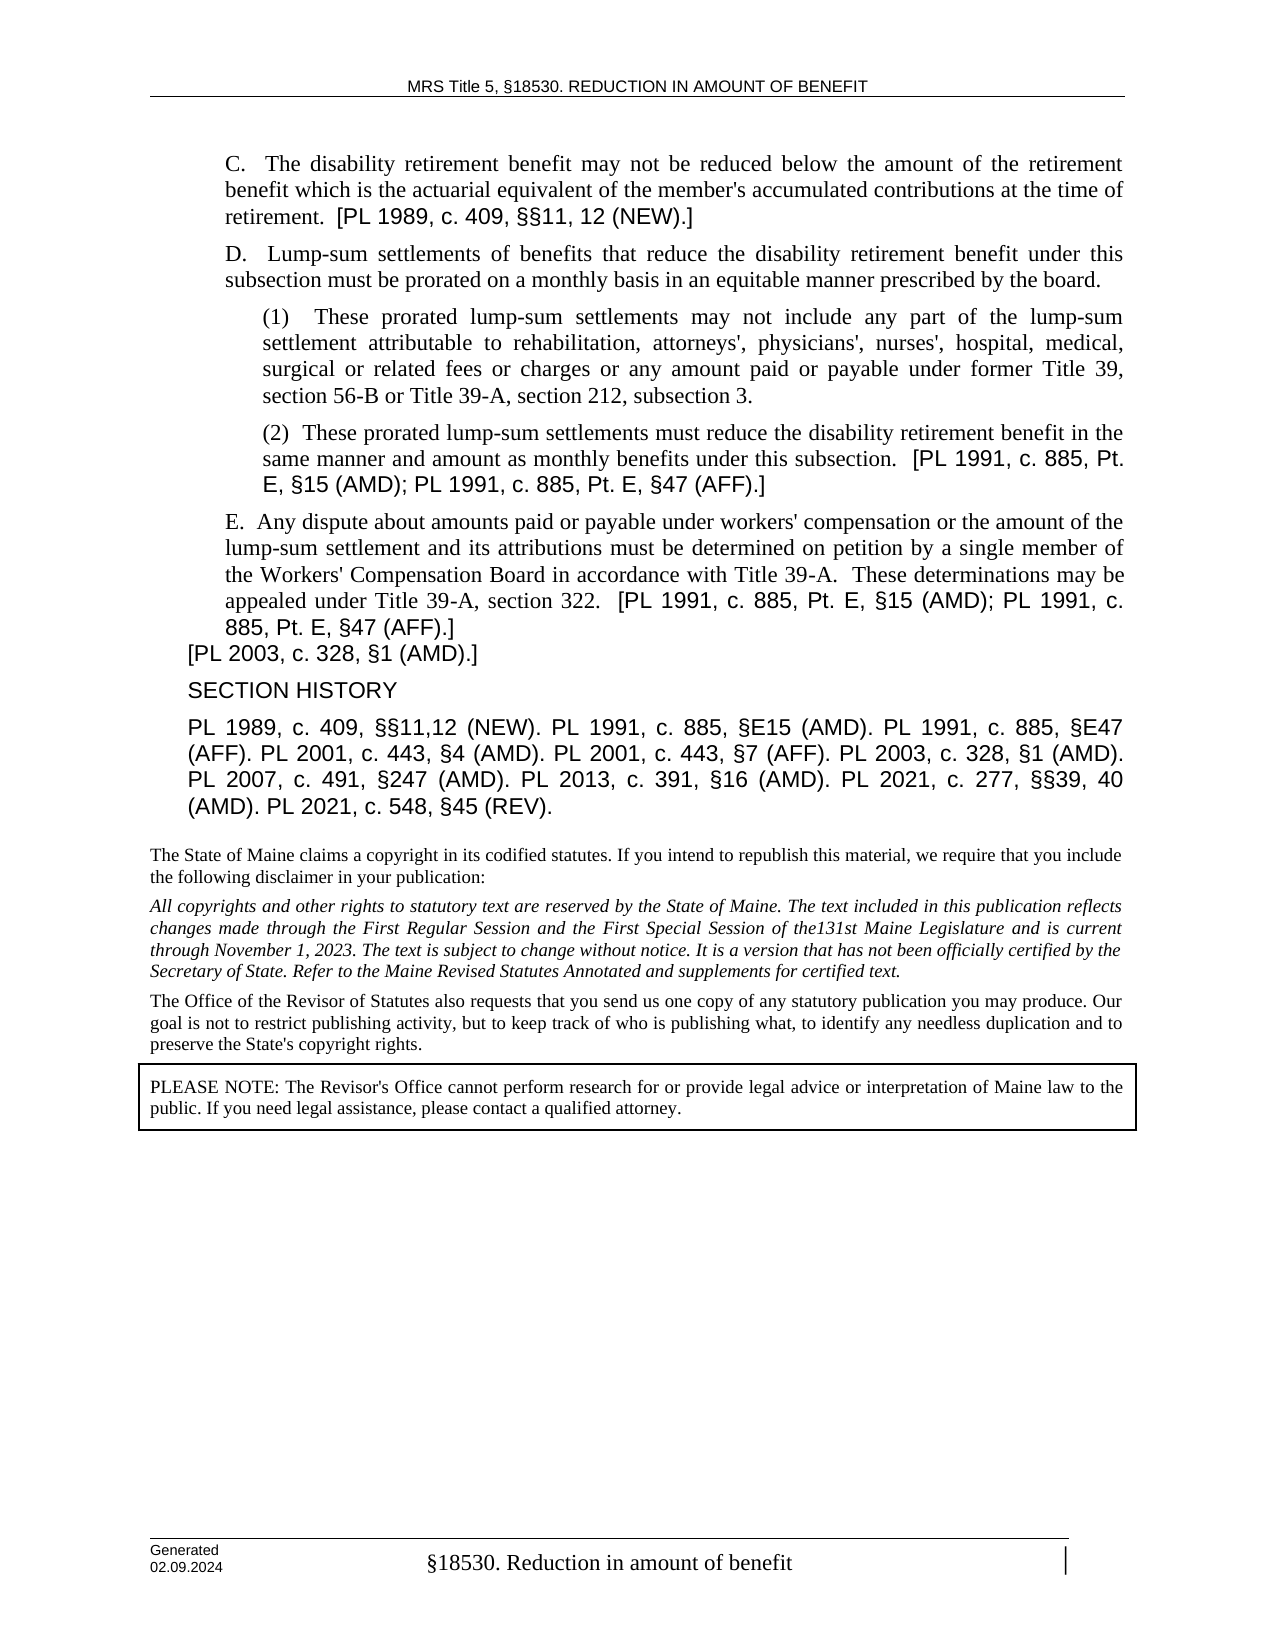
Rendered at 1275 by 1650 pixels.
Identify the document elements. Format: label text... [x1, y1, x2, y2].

text PLEASE NOTE: The Revisor's Office cannot perform research for or provide legal advice or interpretation of Maine law to the public. If you need legal assistance, please contact a qualified attorney. [140, 1065, 1135, 1129]
text All copyrights and other rights to statutory text are reserved by the State of Maine. The text included in this publication reflects changes made through the First Regular Session and the First Special Session of the131st Maine Legislature and is current through November 1, 2023 . The text is subject to change without notice. It is a version that has not been officially certified by the Secretary of State. Refer to the Maine Revised Statutes Annotated and supplements for certified text. [150, 895, 1125, 982]
text PL 1989, c. 409, §§11,12 (NEW). PL 1991, c. 885, §E15 (AMD). PL 1991, c. 885, §E47 (AFF). PL 2001, c. 443, §4 (AMD). PL 2001, c. 443, §7 (AFF). PL 2003, c. 328, §1 (AMD). PL 2007, c. 491, §247 (AMD). PL 2013, c. 391, §16 (AMD). PL 2021, c. 277, §§39, 40 (AMD). PL 2021, c. 548, §45 (REV). [187, 713, 1125, 819]
text (1) These prorated lump-sum settlements may not include any part of the lump-sum settlement attributable to rehabilitation, attorneys', physicians', nurses', hospital, medical, surgical or related fees or charges or any amount paid or payable under former Title 39, section 56‑B or Title 39‑A, section 212, subsection 3. [262, 303, 1125, 408]
text The Office of the Revisor of Statutes also requests that you send us one copy of any statutory publication you may produce. Our goal is not to restrict publishing activity, but to keep track of who is publishing what, to identify any needless duplication and to preserve the State's copyright rights. [150, 990, 1125, 1055]
text The State of Maine claims a copyright in its codified statutes. If you intend to republish this material, we require that you include the following disclaimer in your publication: [150, 844, 1125, 887]
text SECTION HISTORY [187, 677, 1125, 703]
text [PL 2003, c. 328, §1 (AMD).] [187, 640, 1125, 666]
text C. The disability retirement benefit may not be reduced below the amount of the retirement benefit which is the actuarial equivalent of the member's accumulated contributions at the time of retirement. [PL 1989, c. 409, §§11, 12 (NEW).] [225, 150, 1125, 229]
text E. Any dispute about amounts paid or payable under workers' compensation or the amount of the lump-sum settlement and its attributions must be determined on petition by a single member of the Workers' Compensation Board in accordance with Title 39‑A. These determinations may be appealed under Title 39‑A, section 322. [PL 1991, c. 885, Pt. E, §15 (AMD); PL 1991, c. 885, Pt. E, §47 (AFF).] [225, 508, 1125, 640]
text D. Lump-sum settlements of benefits that reduce the disability retirement benefit under this subsection must be prorated on a monthly basis in an equitable manner prescribed by the board. [225, 239, 1125, 292]
text (2) These prorated lump-sum settlements must reduce the disability retirement benefit in the same manner and amount as monthly benefits under this subsection. [PL 1991, c. 885, Pt. E, §15 (AMD); PL 1991, c. 885, Pt. E, §47 (AFF).] [262, 418, 1125, 498]
